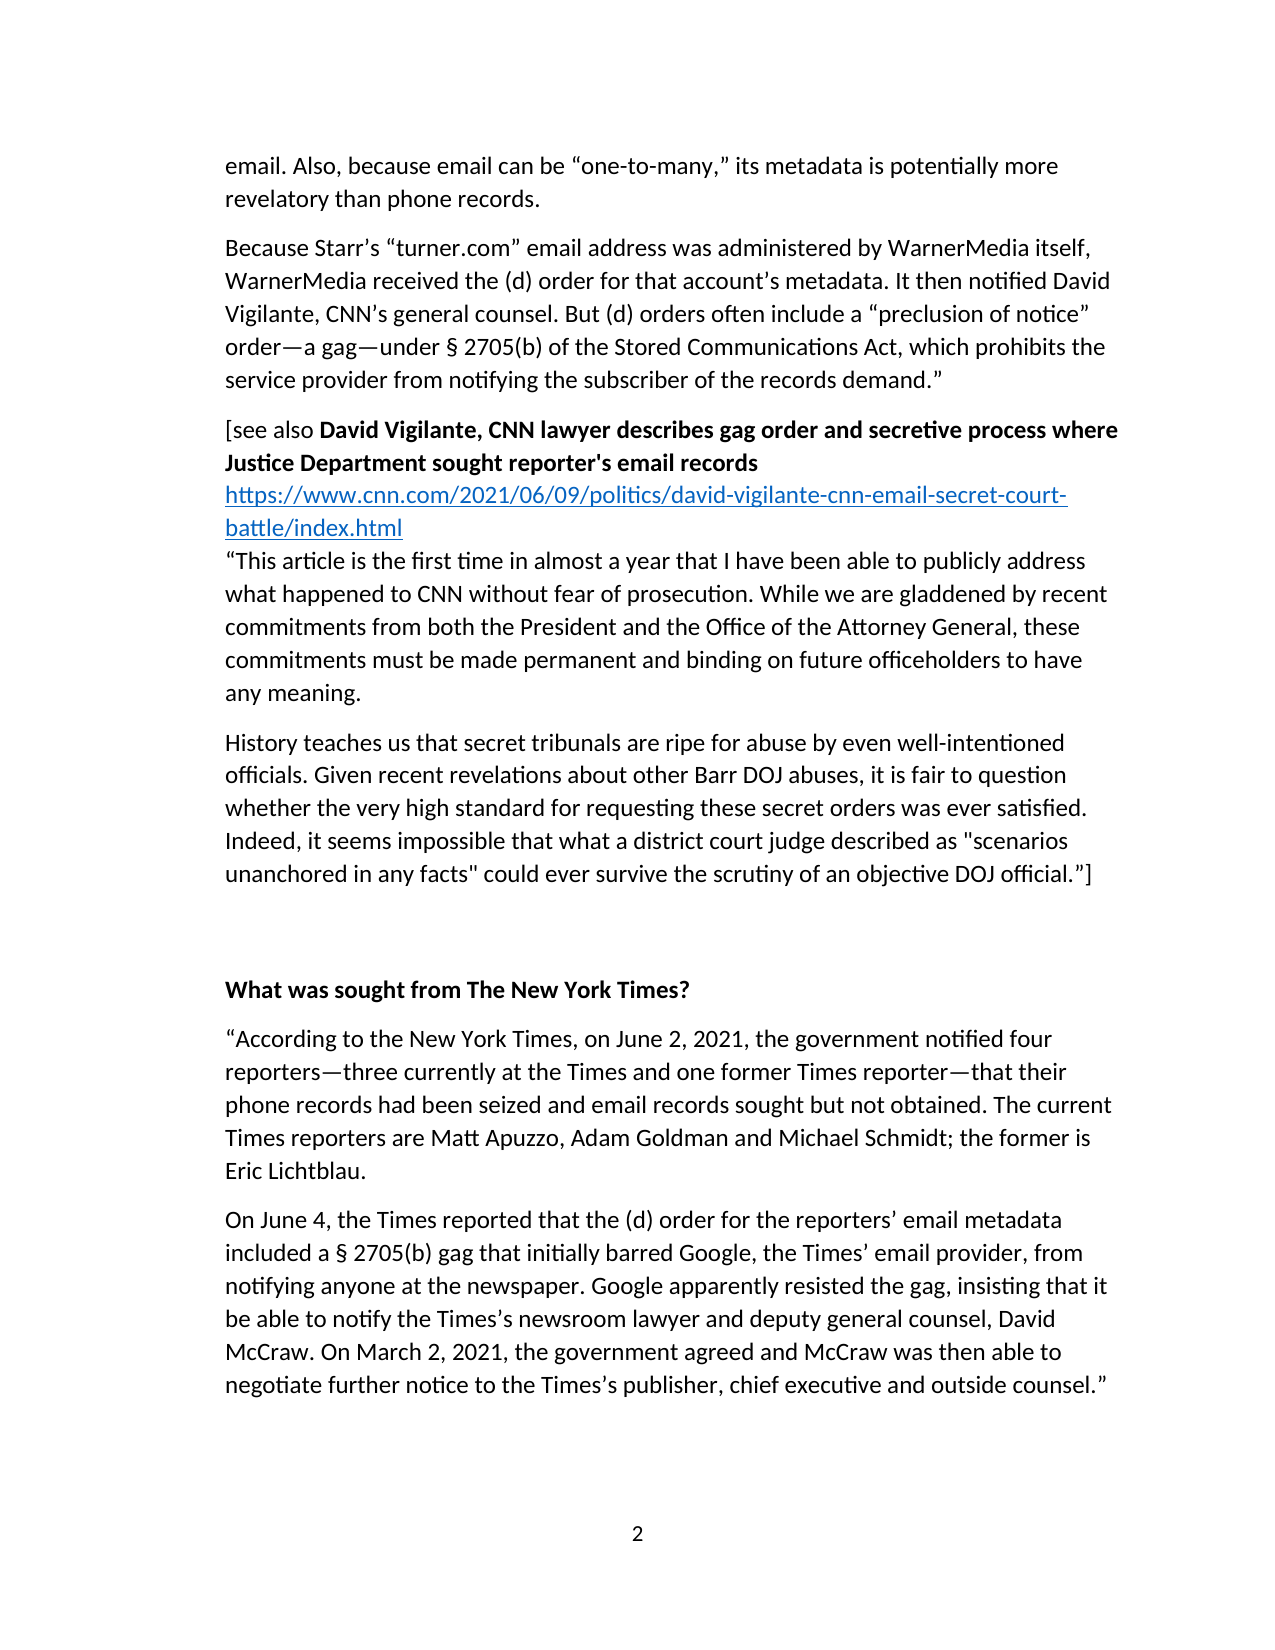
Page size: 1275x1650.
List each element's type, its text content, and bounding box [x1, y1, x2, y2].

text “According to the New York Times, on June 2, 2021, the government notified four reporters—three currently at the Times and one former Times reporter—that their phone records had been seized and email records sought but not obtained. The current Times reporters are Matt Apuzzo, Adam Goldman and Michael Schmidt; the former is Eric Lichtblau. [225, 1023, 1125, 1186]
text On June 4, the Times reported that the (d) order for the reporters’ email metadata included a § 2705(b) gag that initially barred Google, the Times’ email provider, from notifying anyone at the newspaper. Google apparently resisted the gag, insisting that it be able to notify the Times’s newsroom lawyer and deputy general counsel, David McCraw. On March 2, 2021, the government agreed and McCraw was then able to negotiate further notice to the Times’s publisher, chief executive and outside counsel.” [225, 1204, 1125, 1400]
text What was sought from The New York Times? [225, 908, 1125, 1004]
text Because Starr’s “turner.com” email address was administered by WarnerMedia itself, WarnerMedia received the (d) order for that account’s metadata. It then notified David Vigilante, CNN’s general counsel. But (d) orders often include a “preclusion of notice” order—a gag—under § 2705(b) of the Stored Communications Act, which prohibits the service provider from notifying the subscriber of the records demand.” [225, 232, 1125, 395]
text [225, 150, 1125, 213]
text History teaches us that secret tribunals are ripe for abuse by even well-intentioned officials. Given recent revelations about other Barr DOJ abuses, it is fair to question whether the very high standard for requesting these secret orders was ever satisfied. Indeed, it seems impossible that what a district court judge described as "scenarios unanchored in any facts" could ever survive the scrutiny of an objective DOJ official.”] [225, 727, 1125, 889]
text [see also David Vigilante, CNN lawyer describes gag order and secretive process where Justice Department sought reporter's email records https://www.cnn.com/2021/06/09/politics/david-vigilante-cnn-email-secret-court-battle/index.html “This article is the first time in almost a year that I have been able to publicly address what happened to CNN without fear of prosecution. While we are gladdened by recent commitments from both the President and the Office of the Attorney General, these commitments must be made permanent and binding on future officeholders to have any meaning. [225, 414, 1125, 708]
